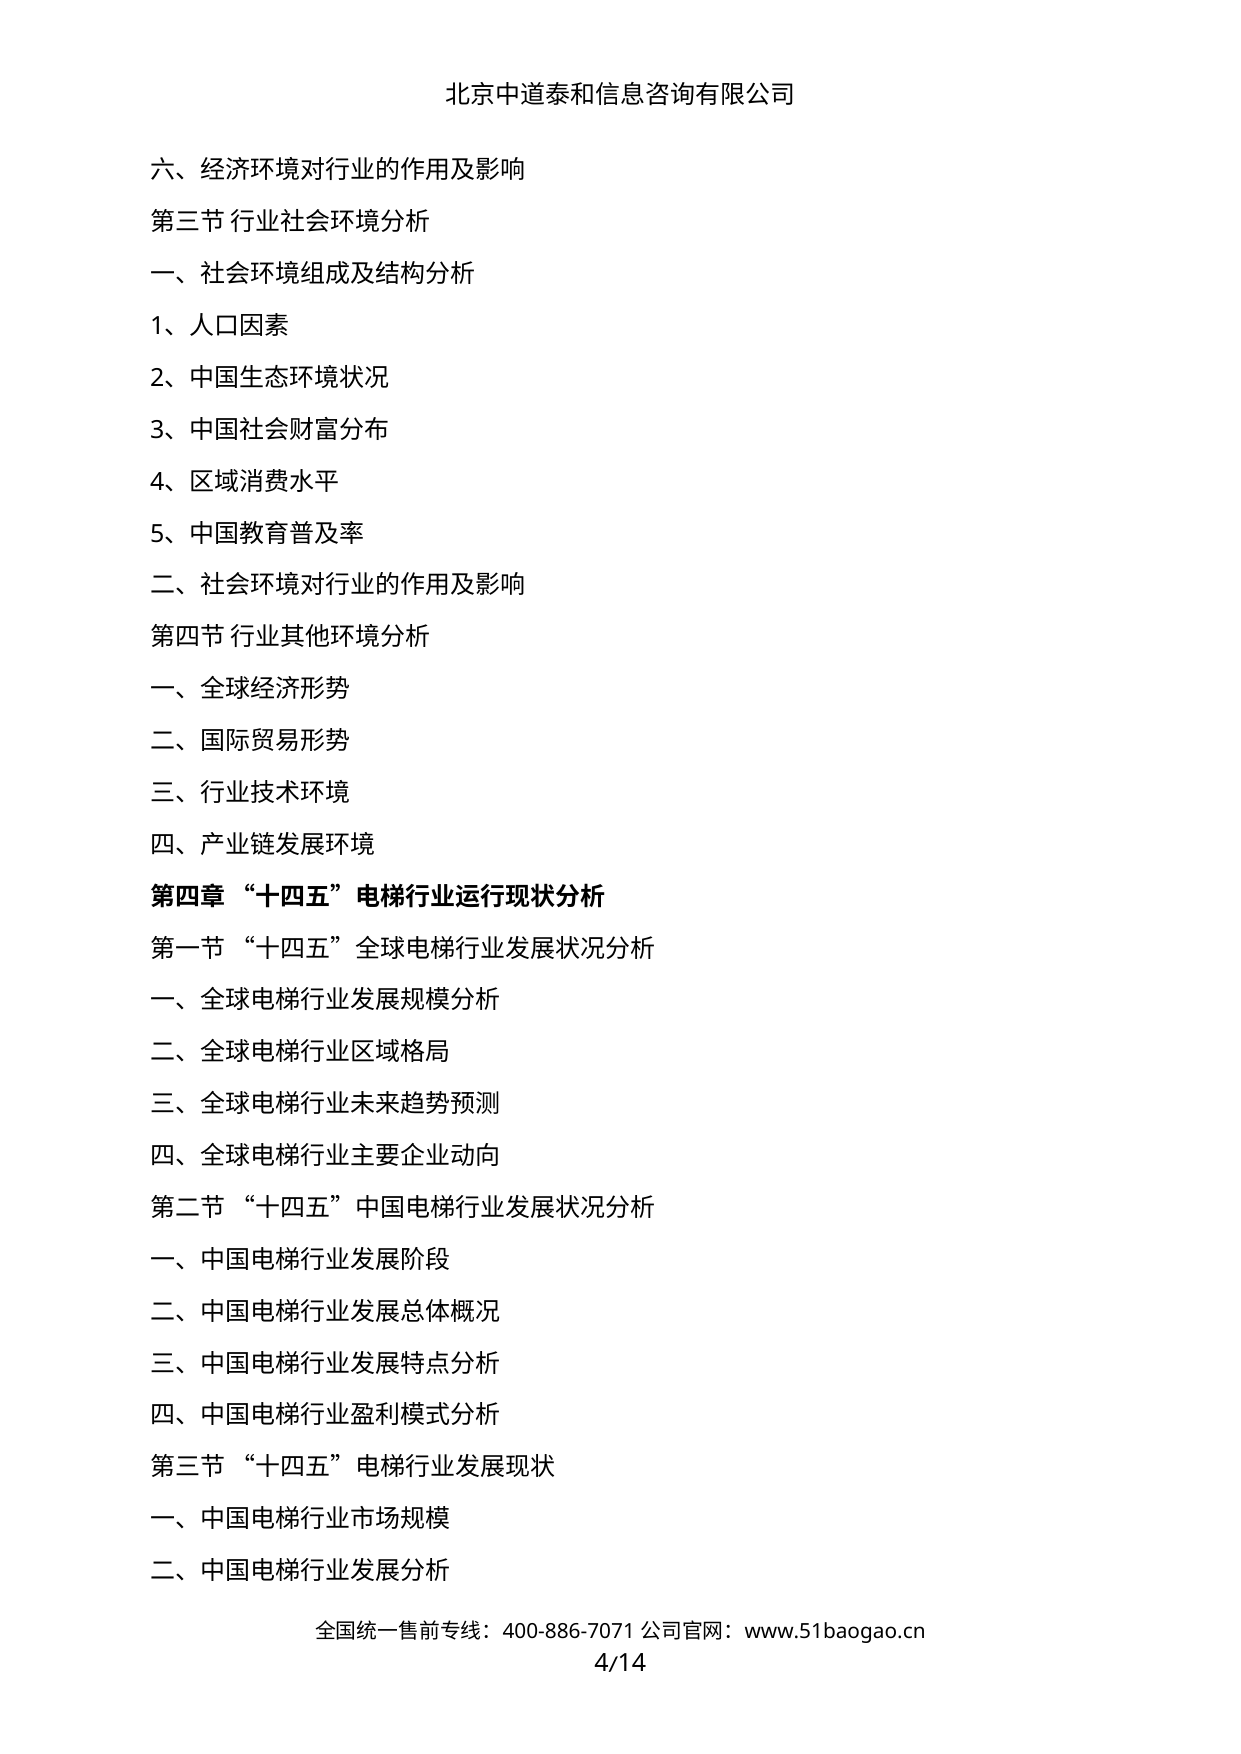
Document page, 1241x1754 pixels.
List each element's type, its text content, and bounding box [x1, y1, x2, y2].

text 一、全球经济形势 [150, 669, 1090, 705]
text 三、全球电梯行业未来趋势预测 [150, 1084, 1090, 1120]
text 4、区域消费水平 [150, 461, 1090, 497]
text 3、中国社会财富分布 [150, 409, 1090, 446]
text 一、社会环境组成及结构分析 [150, 254, 1090, 290]
text 四、中国电梯行业盈利模式分析 [150, 1395, 1090, 1431]
text 二、中国电梯行业发展分析 [150, 1551, 1090, 1587]
text 四、全球电梯行业主要企业动向 [150, 1136, 1090, 1172]
text 一、中国电梯行业发展阶段 [150, 1239, 1090, 1276]
text 一、全球电梯行业发展规模分析 [150, 980, 1090, 1016]
text 三、行业技术环境 [150, 772, 1090, 809]
text 二、中国电梯行业发展总体概况 [150, 1291, 1090, 1327]
text 第四节 行业其他环境分析 [150, 617, 1090, 653]
text 第三节 行业社会环境分析 [150, 202, 1090, 238]
text 第四章 “十四五”电梯行业运行现状分析 [150, 876, 1090, 912]
text 四、产业链发展环境 [150, 824, 1090, 861]
text 2、中国生态环境状况 [150, 357, 1090, 394]
text 六、经济环境对行业的作用及影响 [150, 150, 1090, 186]
text 5、中国教育普及率 [150, 513, 1090, 549]
text 第二节 “十四五”中国电梯行业发展状况分析 [150, 1187, 1090, 1224]
text 第一节 “十四五”全球电梯行业发展状况分析 [150, 928, 1090, 964]
text 二、全球电梯行业区域格局 [150, 1032, 1090, 1068]
text 三、中国电梯行业发展特点分析 [150, 1343, 1090, 1379]
text 第三节 “十四五”电梯行业发展现状 [150, 1447, 1090, 1483]
text 1、人口因素 [150, 306, 1090, 342]
text 一、中国电梯行业市场规模 [150, 1499, 1090, 1535]
text 二、国际贸易形势 [150, 721, 1090, 757]
text 二、社会环境对行业的作用及影响 [150, 565, 1090, 601]
